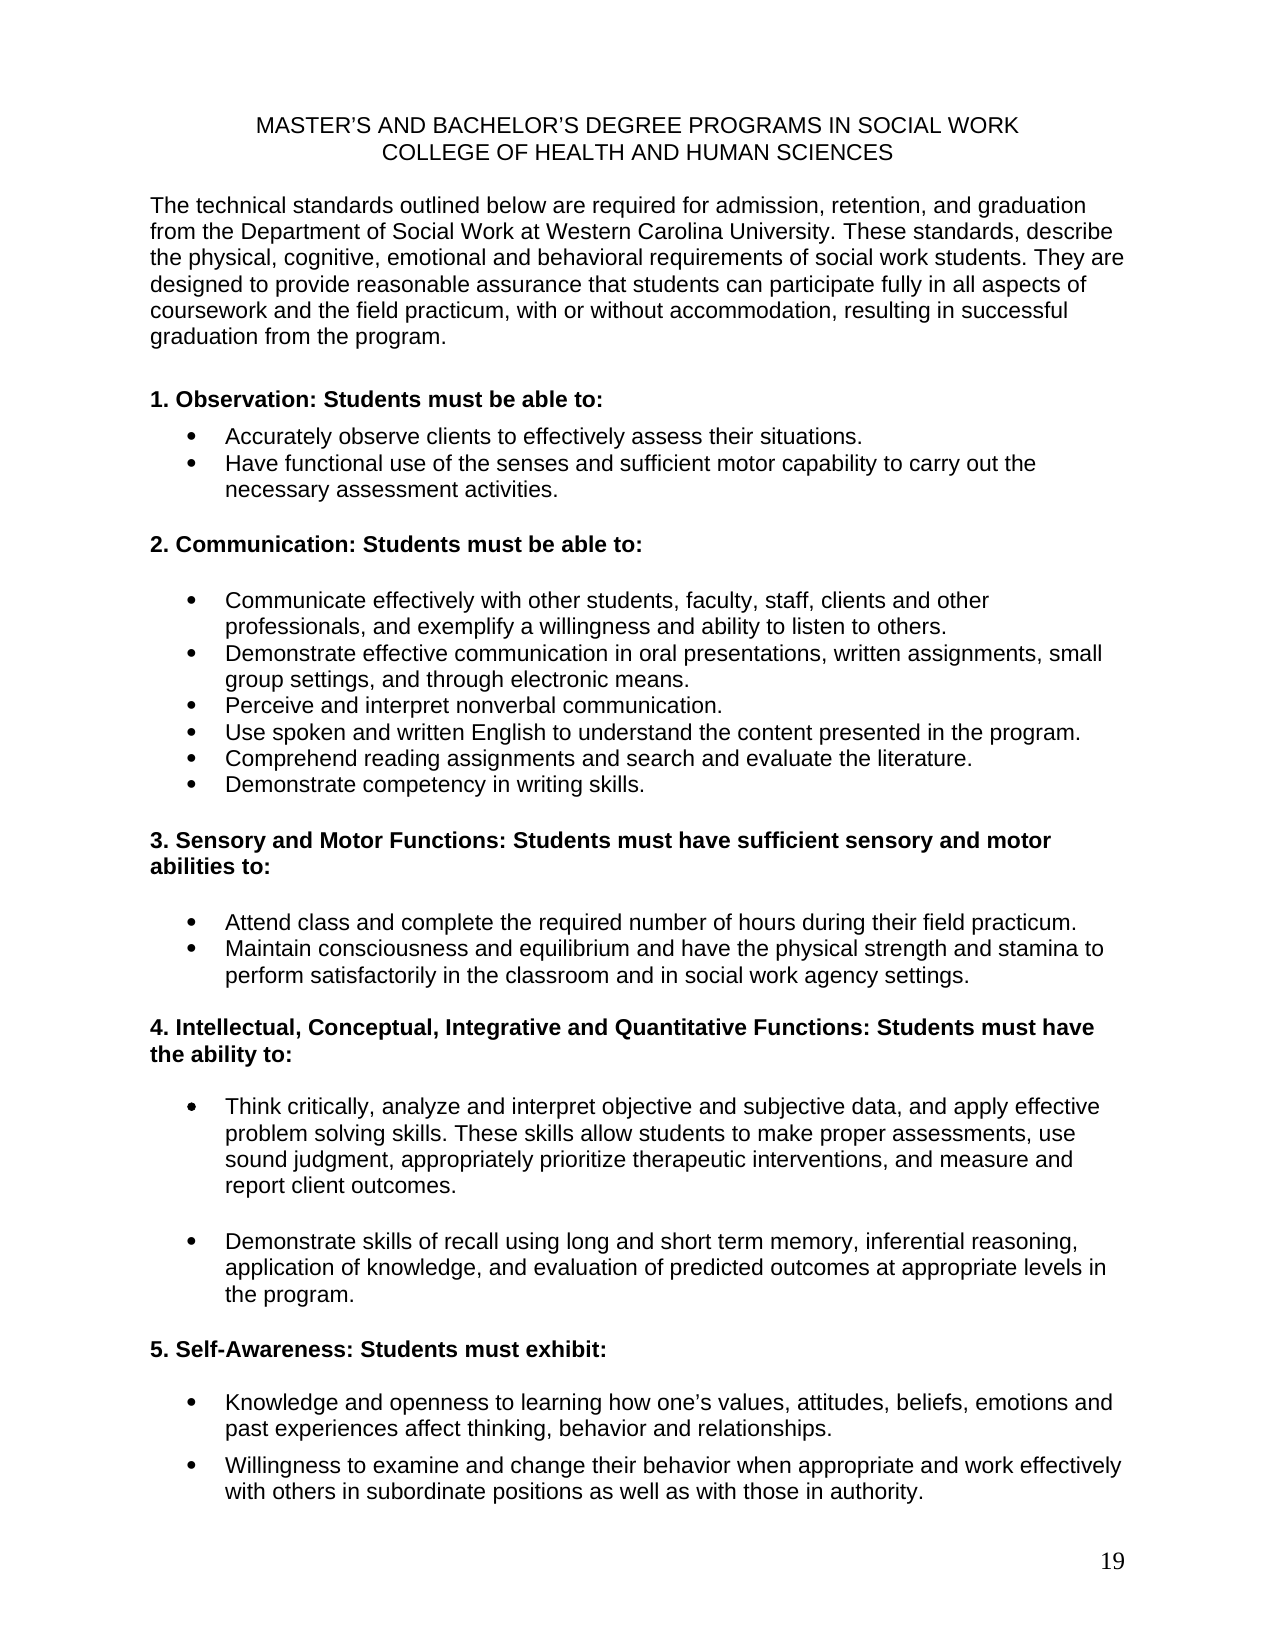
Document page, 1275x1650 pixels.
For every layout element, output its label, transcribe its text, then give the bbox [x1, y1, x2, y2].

text MASTER’S AND BACHELOR’S DEGREE PROGRAMS IN SOCIAL WORK [150, 112, 1125, 139]
text 2. Communication: Students must be able to: [150, 531, 1125, 558]
list Demonstrate skills of recall using long and short term memory, inferential reasoning, application of knowledge, and evaluation of predicted outcomes at appropriate levels in the program. [187, 1228, 1125, 1307]
text 3. Sensory and Motor Functions: Students must have sufficient sensory and motor abilities to: [150, 827, 1125, 880]
list Think critically, analyze and interpret objective and subjective data, and apply effective problem solving skills. These skills allow students to make proper assessments, use sound judgment, appropriately prioritize therapeutic interventions, and measure and report client outcomes. [187, 1093, 1125, 1199]
list Demonstrate competency in writing skills. [187, 771, 1125, 798]
list Demonstrate effective communication in oral presentations, written assignments, small group settings, and through electronic means. [187, 640, 1125, 692]
list Willingness to examine and change their behavior when appropriate and work effectively with others in subordinate positions as well as with those in authority. [187, 1452, 1125, 1505]
list Accurately observe clients to effectively assess their situations. [187, 423, 1125, 449]
list Knowledge and openness to learning how one’s values, attitudes, beliefs, emotions and past experiences affect thinking, behavior and relationships. [187, 1389, 1125, 1442]
text 1. Observation: Students must be able to: [150, 386, 1125, 413]
text 5. Self-Awareness: Students must exhibit: [150, 1336, 1125, 1362]
list Maintain consciousness and equilibrium and have the physical strength and stamina to perform satisfactorily in the classroom and in social work agency settings. [187, 935, 1125, 988]
list Perceive and interpret nonverbal communication. [187, 692, 1125, 719]
text The technical standards outlined below are required for admission, retention, and graduation from the Department of Social Work at Western Carolina University. These standards, describe the physical, cognitive, emotional and behavioral requirements of social work students. They are designed to provide reasonable assurance that students can participate fully in all aspects of coursework and the field practicum, with or without accommodation, resulting in successful graduation from the program. [150, 192, 1125, 350]
text COLLEGE OF HEALTH AND HUMAN SCIENCES [150, 139, 1125, 165]
list Have functional use of the senses and sufficient motor capability to carry out the necessary assessment activities. [187, 449, 1125, 502]
text 4. Intellectual, Conceptual, Integrative and Quantitative Functions: Students must have the ability to: [150, 1014, 1125, 1067]
list Use spoken and written English to understand the content presented in the program. [187, 719, 1125, 745]
list Communicate effectively with other students, faculty, staff, clients and other professionals, and exemplify a willingness and ability to listen to others. [187, 587, 1125, 640]
list Comprehend reading assignments and search and evaluate the literature. [187, 745, 1125, 771]
list Attend class and complete the required number of hours during their field practicum. [187, 909, 1125, 935]
